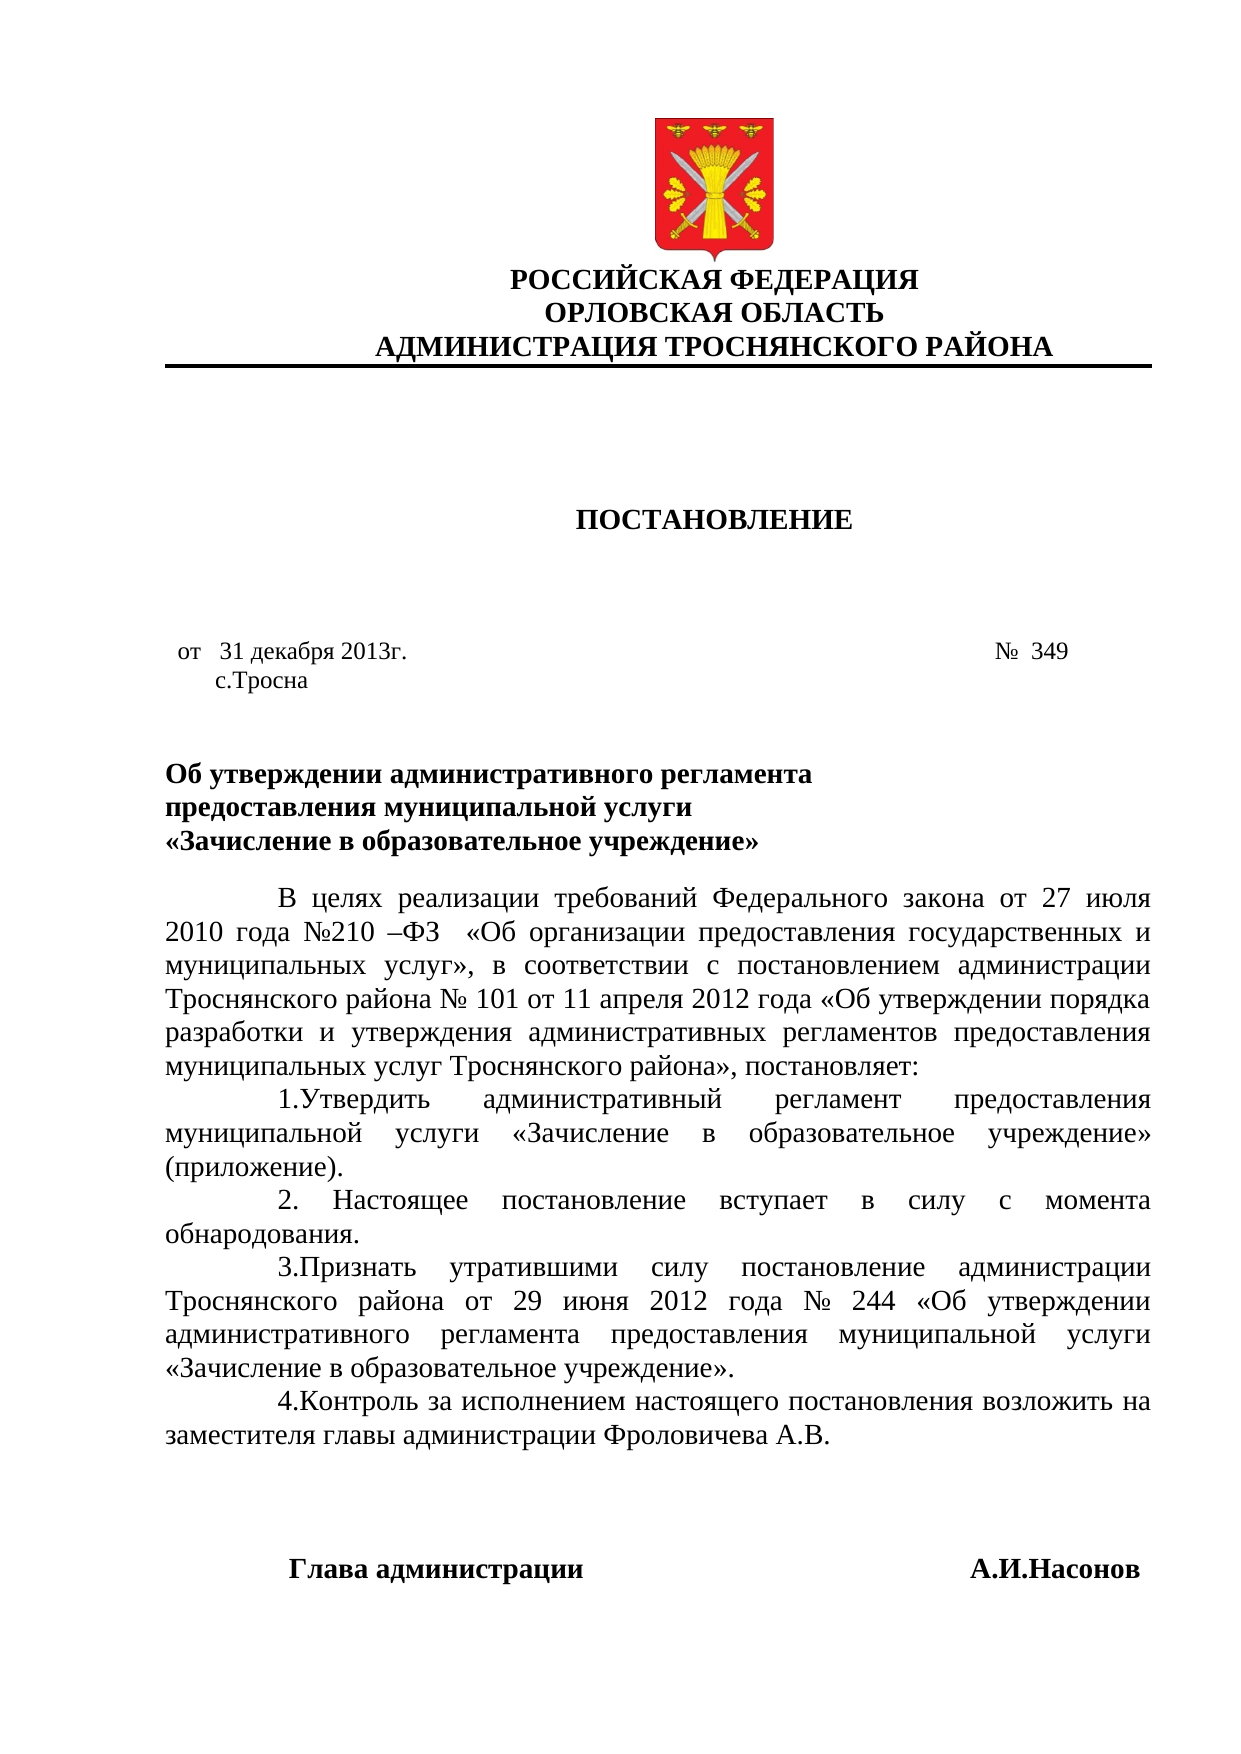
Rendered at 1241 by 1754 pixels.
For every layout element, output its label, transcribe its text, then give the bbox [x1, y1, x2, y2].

text Глава администрации А.И.Насонов [165, 1551, 1152, 1585]
text 2. Настоящее постановление вступает в силу с момента обнародования. [165, 1182, 1152, 1249]
text 3.Признать утратившими силу постановление администрации Троснянского района от 29 июня 2012 года № 244 «Об утверждении административного регламента предоставления муниципальной услуги «Зачисление в образовательное учреждение». [165, 1249, 1152, 1383]
text от 31 декабря 2013г. № 349 [177, 636, 1152, 665]
text 1.Утвердить административный регламент предоставления муниципальной услуги «Зачисление в образовательное учреждение» (приложение). [165, 1082, 1152, 1182]
text В целях реализации требований Федерального закона от 27 июля 2010 года №210 –ФЗ «Об организации предоставления государственных и муниципальных услуг», в соответствии с постановлением администрации Троснянского района № 101 от 11 апреля 2012 года «Об утверждении порядка разработки и утверждения административных регламентов предоставления муниципальных услуг Троснянского района», постановляет: [165, 880, 1152, 1082]
text ПОСТАНОВЛЕНИЕ [165, 502, 1152, 535]
text ОРЛОВСКАЯ ОБЛАСТЬ [165, 295, 1152, 329]
text 4.Контроль за исполнением настоящего постановления возложить на заместителя главы администрации Фроловичева А.В. [165, 1383, 1152, 1451]
text Об утверждении административного регламента [165, 756, 1152, 789]
text предоставления муниципальной услуги [165, 789, 1152, 823]
text РОССИЙСКАЯ ФЕДЕРАЦИЯ [165, 262, 1152, 295]
text «Зачисление в образовательное учреждение» [165, 823, 1152, 856]
text с.Тросна [177, 665, 1152, 693]
picture [655, 118, 774, 262]
text АДМИНИСТРАЦИЯ ТРОСНЯНСКОГО РАЙОНА [165, 329, 1152, 364]
